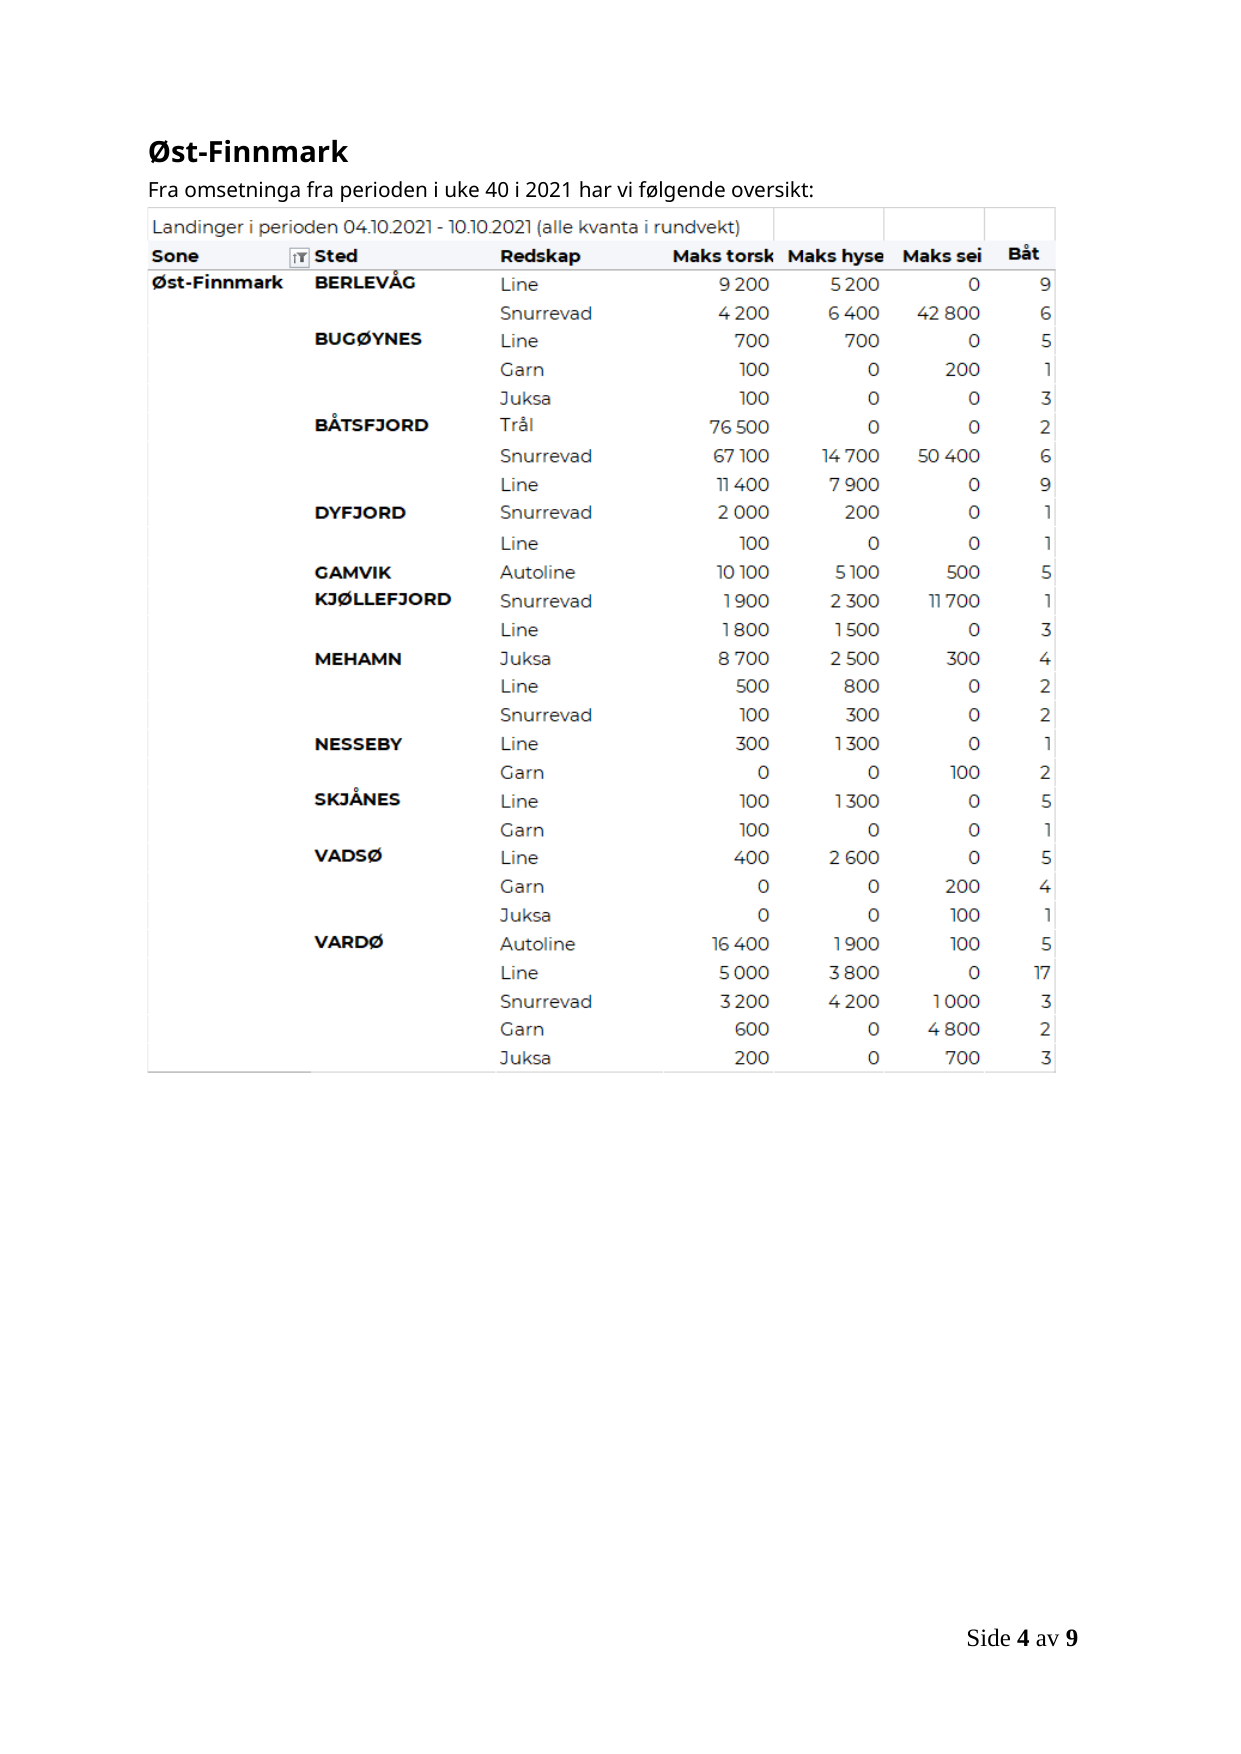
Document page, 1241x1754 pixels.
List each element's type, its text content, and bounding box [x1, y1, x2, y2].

picture [147, 207, 1057, 1074]
